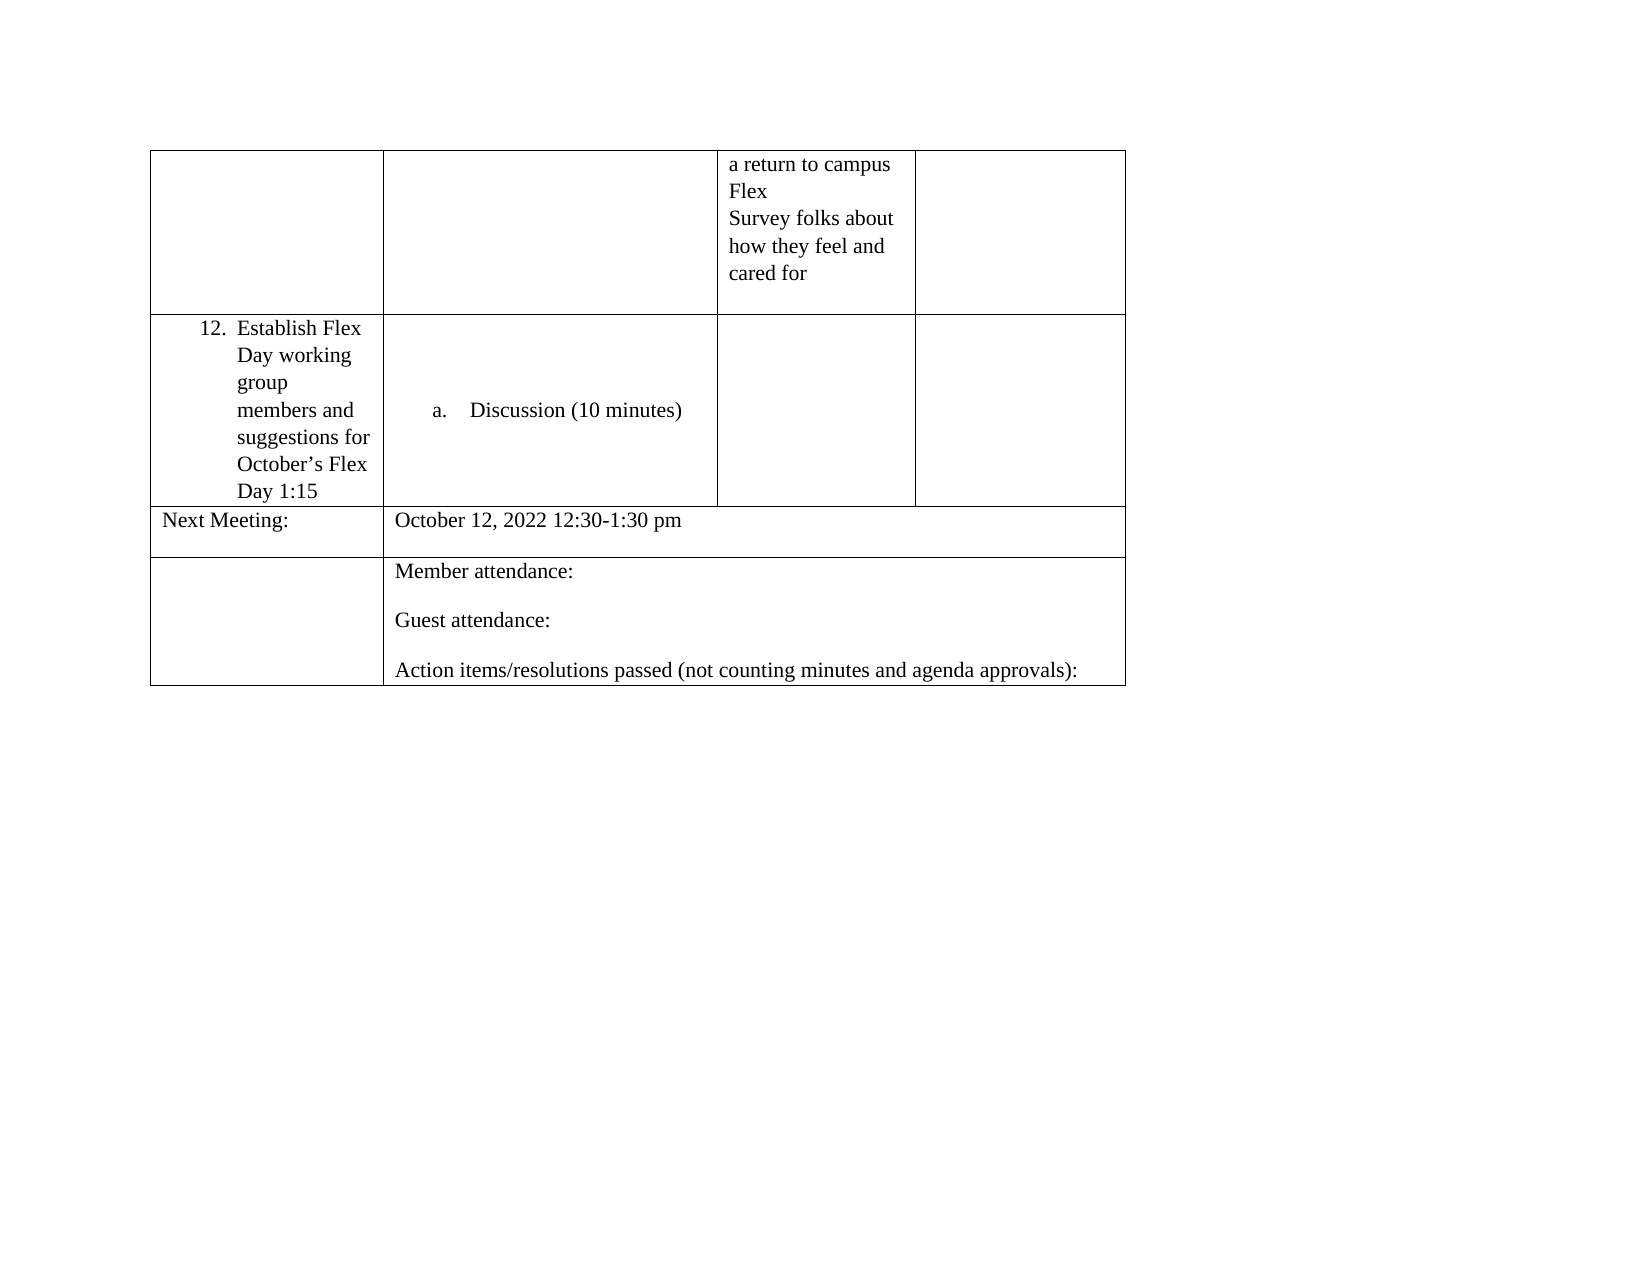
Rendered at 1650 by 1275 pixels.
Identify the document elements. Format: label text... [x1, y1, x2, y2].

table_cell Member attendance: Guest attendance: Action items/resolutions passed (not counting minutes and agenda approvals): [384, 558, 1125, 684]
table_cell Establish Flex Day working group members and suggestions for October’s Flex Day 1:15 [151, 315, 383, 506]
table_cell [916, 151, 1125, 314]
table_cell [916, 315, 1125, 506]
table_cell [718, 315, 915, 506]
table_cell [151, 151, 383, 314]
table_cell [384, 151, 717, 314]
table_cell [718, 151, 915, 314]
table_cell Next Meeting: [151, 507, 383, 557]
table_cell [151, 558, 383, 684]
table_cell Discussion (10 minutes) [384, 315, 717, 506]
table_cell October 12, 2022 12:30-1:30 pm [384, 507, 1125, 557]
